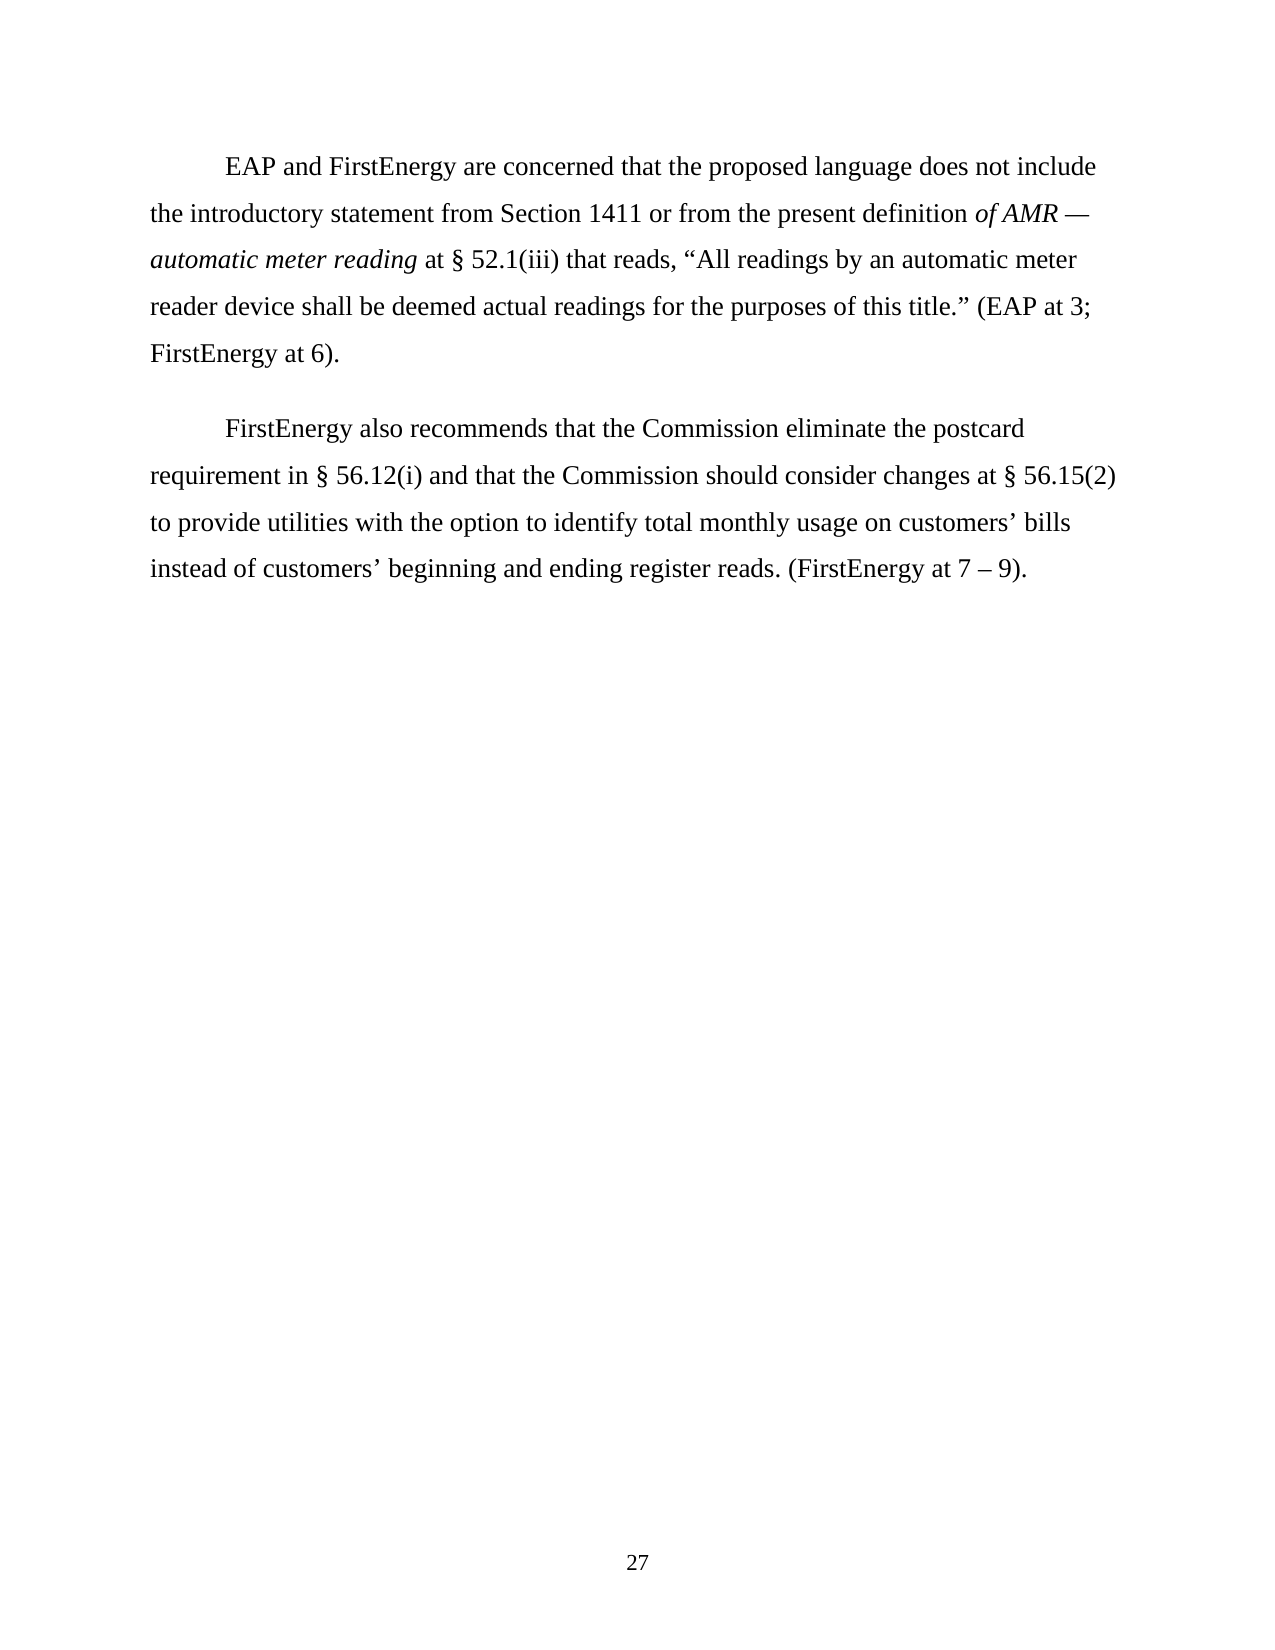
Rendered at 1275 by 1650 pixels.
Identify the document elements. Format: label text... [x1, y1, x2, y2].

text EAP and FirstEnergy are concerned that the proposed language does not include the introductory statement from Section 1411 or from the present definition of AMR — automatic meter reading at § 52.1(iii) that reads, “All readings by an automatic meter reader device shall be deemed actual readings for the purposes of this title.” (EAP at 3; FirstEnergy at 6). [150, 150, 1125, 368]
text FirstEnergy also recommends that the Commission eliminate the postcard requirement in § 56.12(i) and that the Commission should consider changes at § 56.15(2) to provide utilities with the option to identify total monthly usage on customers’ bills instead of customers’ beginning and ending register reads. (FirstEnergy at 7 – 9). [150, 412, 1125, 584]
